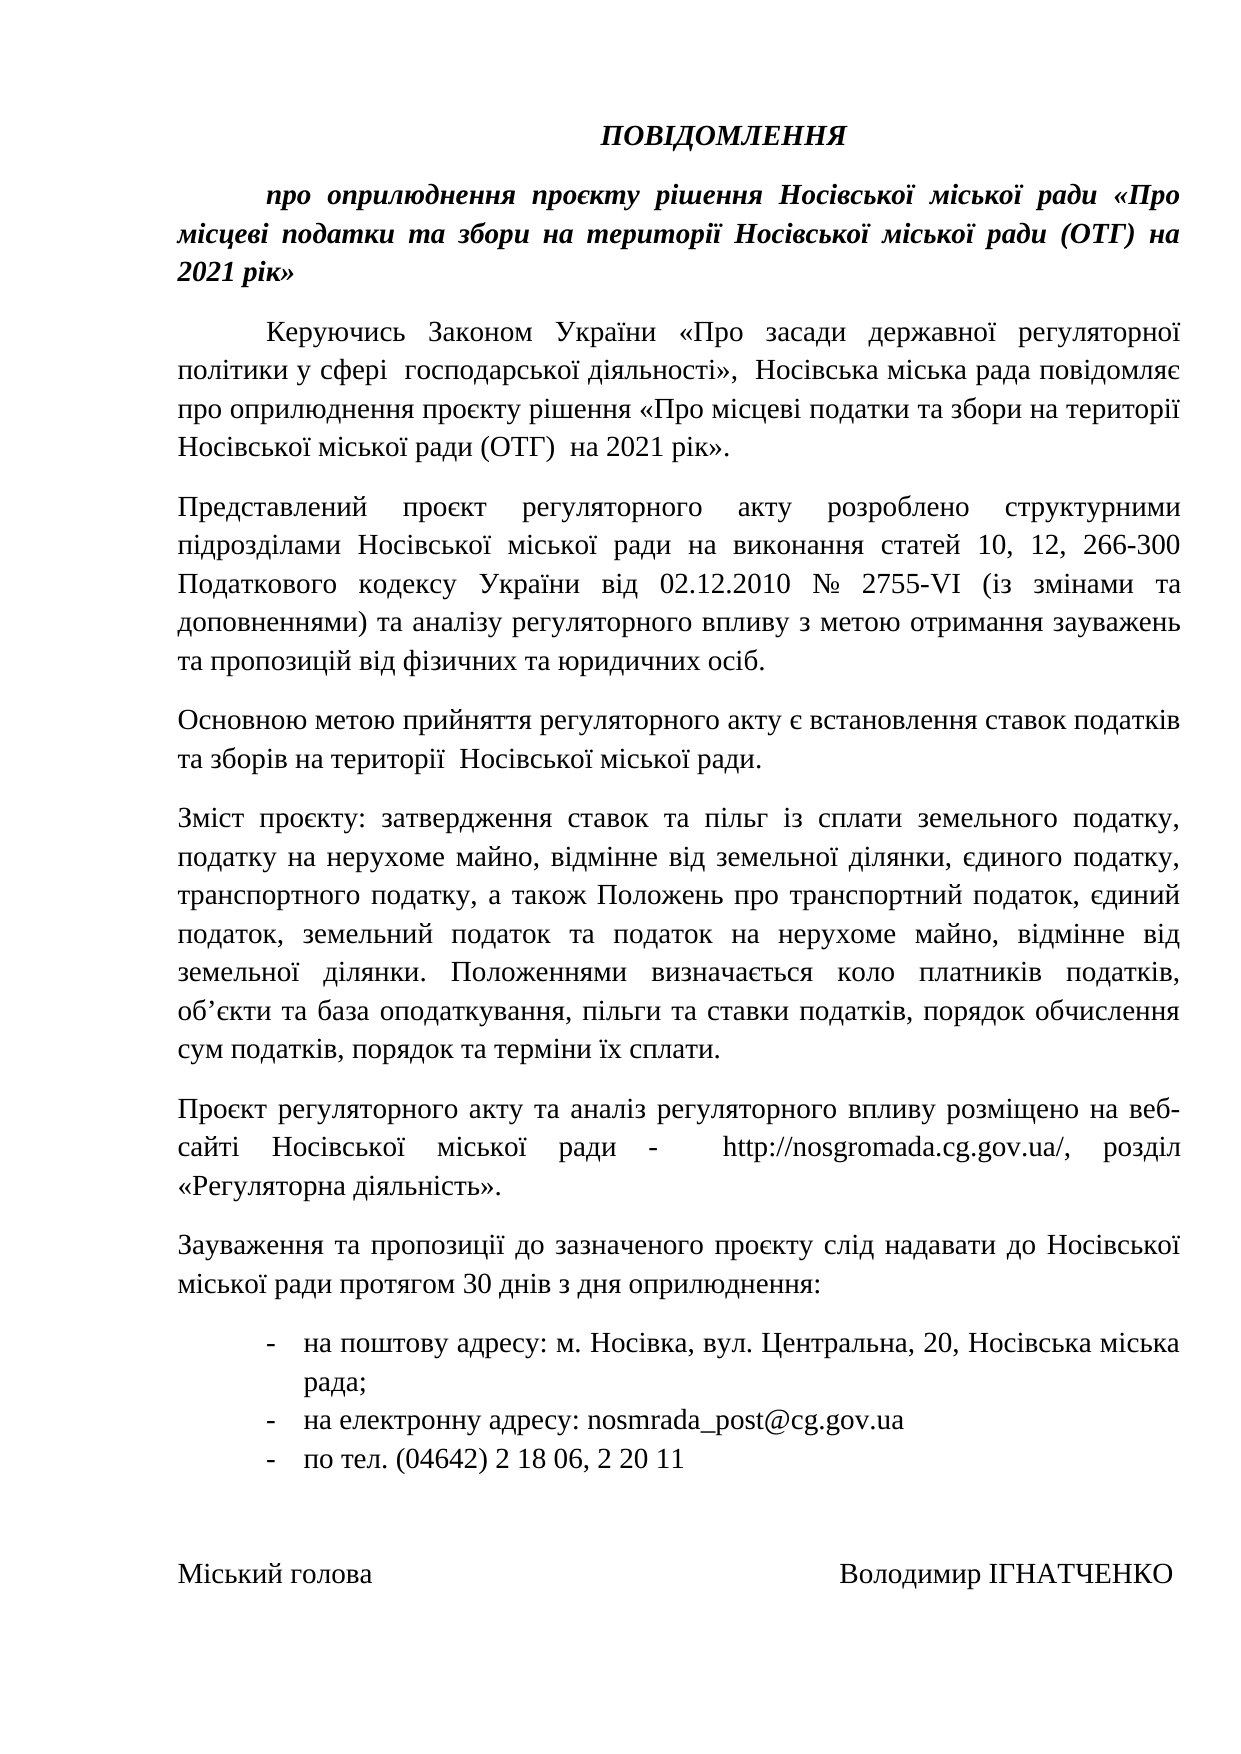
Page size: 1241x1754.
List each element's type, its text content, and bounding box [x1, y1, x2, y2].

list на електронну адресу: nosmrada_post@cg.gov.ua [266, 1402, 1181, 1436]
text про оприлюднення проєкту рішення Носівської міської ради «Про місцеві податки та збори на території Носівської міської ради (ОТГ) на 2021 рік» [177, 177, 1181, 288]
text Зауваження та пропозиції до зазначеного проєкту слід надавати до Носівської міської ради протягом 30 днів з дня оприлюднення: [177, 1227, 1181, 1299]
list на поштову адресу: м. Носівка, вул. Центральна, 20, Носівська міська рада; [266, 1325, 1181, 1397]
list по тел. (04642) 2 18 06, 2 20 11 [266, 1441, 1181, 1474]
text Основною метою прийняття регуляторного акту є встановлення ставок податків та зборів на території Носівської міської ради. [177, 702, 1181, 774]
list Міський голова Володимир ІГНАТЧЕНКО [177, 1557, 1181, 1590]
text Представлений проєкт регуляторного акту розроблено структурними підрозділами Носівської міської ради на виконання статей 10, 12, 266-300 Податкового кодексу України від 02.12.2010 № 2755-VI (із змінами та доповненнями) та аналізу регуляторного впливу з метою отримання зауважень та пропозицій від фізичних та юридичних осіб. [177, 489, 1181, 677]
text Проєкт регуляторного акту та аналіз регуляторного впливу розміщено на веб-сайті Носівської міської ради - http://nosgromada.cg.gov.ua/, розділ «Регуляторна діяльність». [177, 1091, 1181, 1202]
text Зміст проєкту: затвердження ставок та пільг із сплати земельного податку, податку на нерухоме майно, відмінне від земельної ділянки, єдиного податку, транспортного податку, а також Положень про транспортний податок, єдиний податок, земельний податок та податок на нерухоме майно, відмінне від земельної ділянки. Положеннями визначається коло платників податків, об’єкти та база оподаткування, пільги та ставки податків, порядок обчислення сум податків, порядок та терміни їх сплати. [177, 800, 1181, 1065]
text Керуючись Законом України «Про засади державної регуляторної політики у cфері господарської діяльності», Носівська міська рада повідомляє про оприлюднення проєкту рішення «Про місцеві податки та збори на території Носівської міської ради (ОТГ) на 2021 рік». [177, 314, 1181, 463]
text ПОВІДОМЛЕННЯ [177, 118, 1181, 152]
